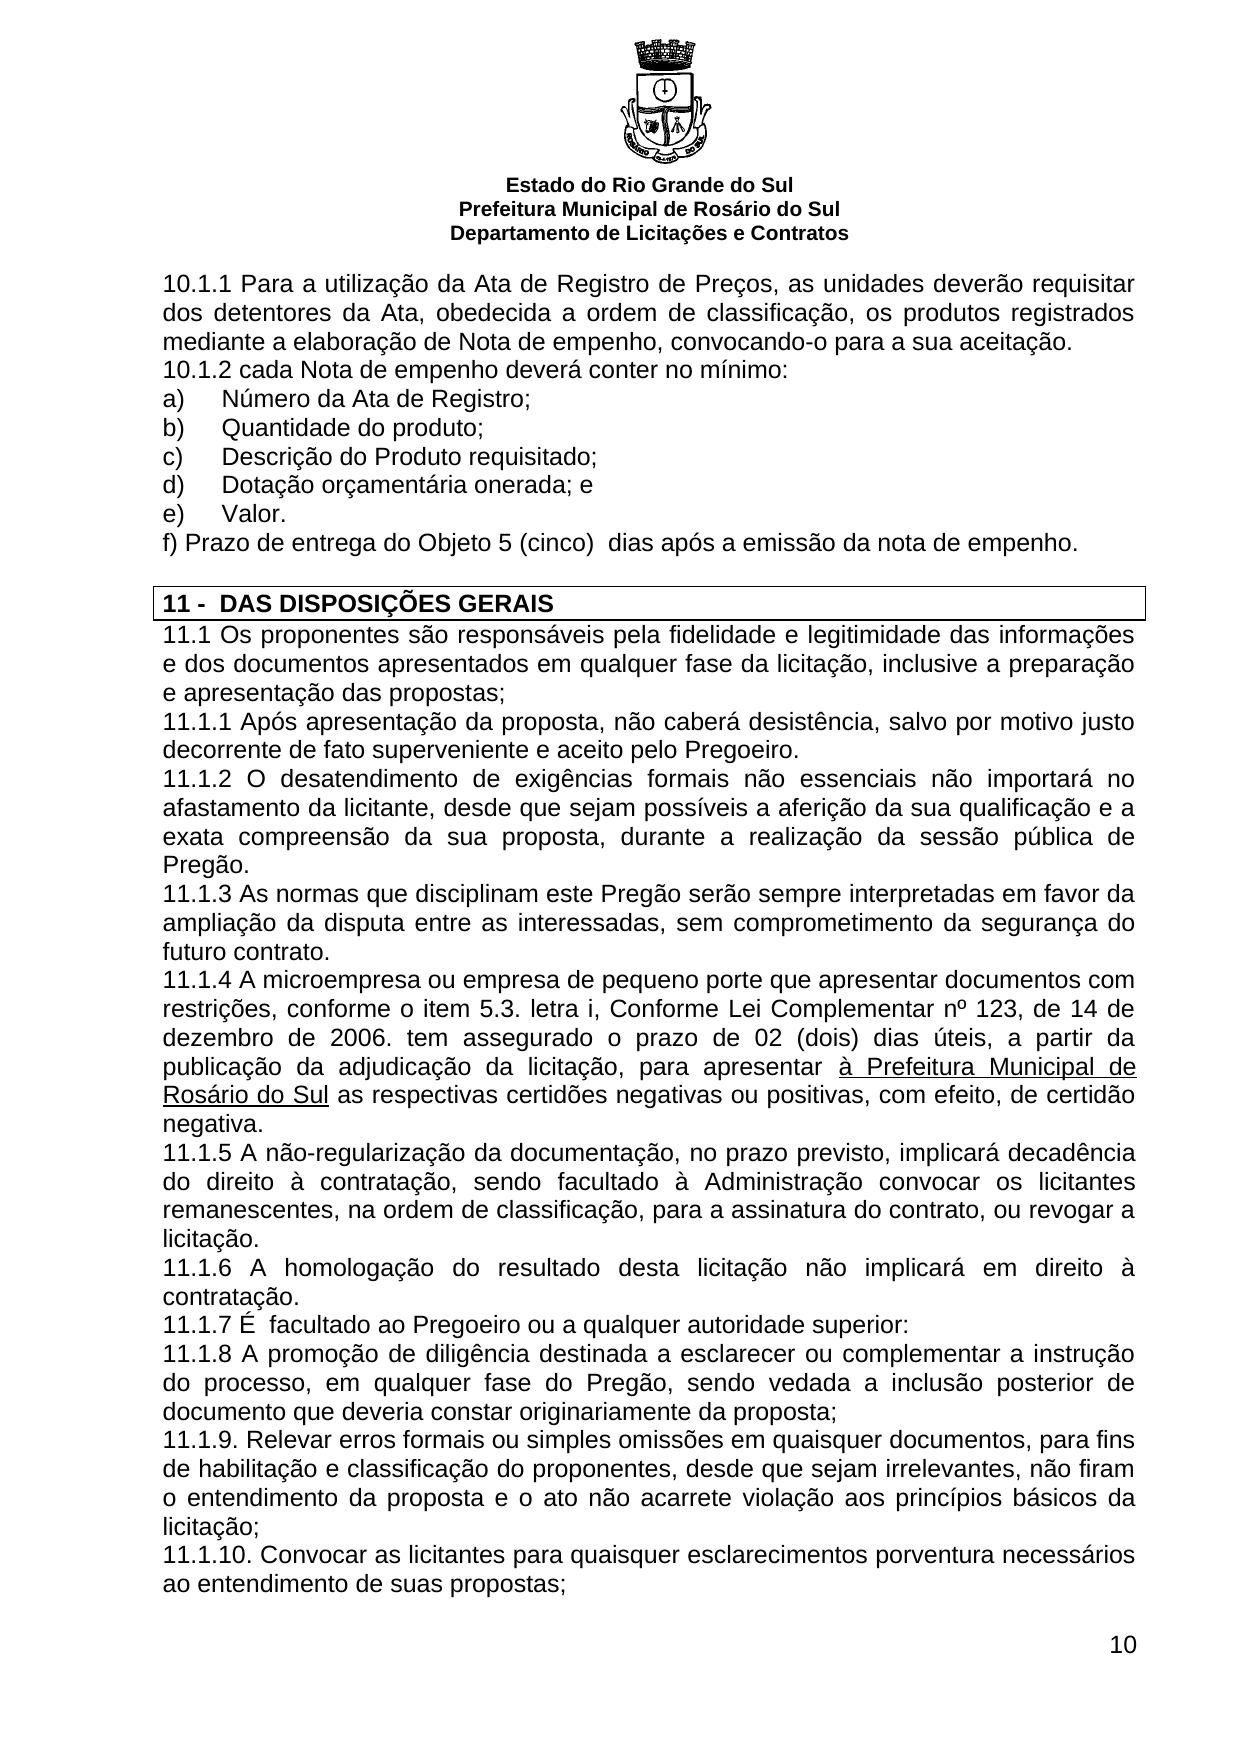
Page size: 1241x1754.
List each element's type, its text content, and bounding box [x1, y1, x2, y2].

text 10.1.1 Para a utilização da Ata de Registro de Preços, as unidades deverão requisitar dos detentores da Ata, obedecida a ordem de classificação, os produtos registrados mediante a elaboração de Nota de empenho, convocando-o para a sua aceitação. [162, 269, 1137, 356]
list Quantidade do produto; [162, 413, 1137, 442]
text 11.1.5 A não-regularização da documentação, no prazo previsto, implicará decadência do direito à contratação, sendo facultado à Administração convocar os licitantes remanescentes, na ordem de classificação, para a assinatura do contrato, ou revogar a licitação. [162, 1138, 1137, 1253]
text 11.1.8 A promoção de diligência destinada a esclarecer ou complementar a instrução do processo, em qualquer fase do Pregão, sendo vedada a inclusão posterior de documento que deveria constar originariamente da proposta; [162, 1339, 1137, 1426]
text 11 - DAS DISPOSIÇÕES GERAIS [154, 587, 1145, 619]
picture [617, 39, 713, 165]
text 11.1.1 Após apresentação da proposta, não caberá desistência, salvo por motivo justo decorrente de fato superveniente e aceito pelo Pregoeiro. [162, 707, 1137, 764]
text 11.1.9. Relevar erros formais ou simples omissões em quaisquer documentos, para fins de habilitação e classificação do proponentes, desde que sejam irrelevantes, não firam o entendimento da proposta e o ato não acarrete violação aos princípios básicos da licitação; [162, 1426, 1137, 1541]
list Valor. [162, 499, 1137, 528]
text 11.1.3 As normas que disciplinam este Pregão serão sempre interpretadas em favor da ampliação da disputa entre as interessadas, sem comprometimento da segurança do futuro contrato. [162, 879, 1137, 966]
text 11.1.2 O desatendimento de exigências formais não essenciais não importará no afastamento da licitante, desde que sejam possíveis a aferição da sua qualificação e a exata compreensão da sua proposta, durante a realização da sessão pública de Pregão. [162, 764, 1137, 879]
text 11.1.7 É facultado ao Pregoeiro ou a qualquer autoridade superior: [162, 1311, 1137, 1339]
list Dotação orçamentária onerada; e [162, 471, 1137, 499]
list Número da Ata de Registro; [162, 384, 1137, 413]
text 11.1.10. Convocar as licitantes para quaisquer esclarecimentos porventura necessários ao entendimento de suas propostas; [162, 1541, 1137, 1598]
text 11.1 Os proponentes são responsáveis pela fidelidade e legitimidade das informações e dos documentos apresentados em qualquer fase da licitação, inclusive a preparação e apresentação das propostas; [162, 621, 1137, 707]
text 11.1.6 A homologação do resultado desta licitação não implicará em direito à contratação. [162, 1253, 1137, 1311]
text 11.1.4 A microempresa ou empresa de pequeno porte que apresentar documentos com restrições, conforme o item 5.3. letra i, Conforme Lei Complementar nº 123, de 14 de dezembro de 2006. tem assegurado o prazo de 02 (dois) dias úteis, a partir da publicação da adjudicação da licitação, para apresentar à Prefeitura Municipal de Rosário do Sul as respectivas certidões negativas ou positivas, com efeito, de certidão negativa. [162, 966, 1137, 1138]
list Descrição do Produto requisitado; [162, 442, 1137, 471]
text 10.1.2 cada Nota de empenho deverá conter no mínimo: [162, 356, 1137, 384]
text f) Prazo de entrega do Objeto 5 (cinco) dias após a emissão da nota de empenho. [162, 528, 1137, 557]
